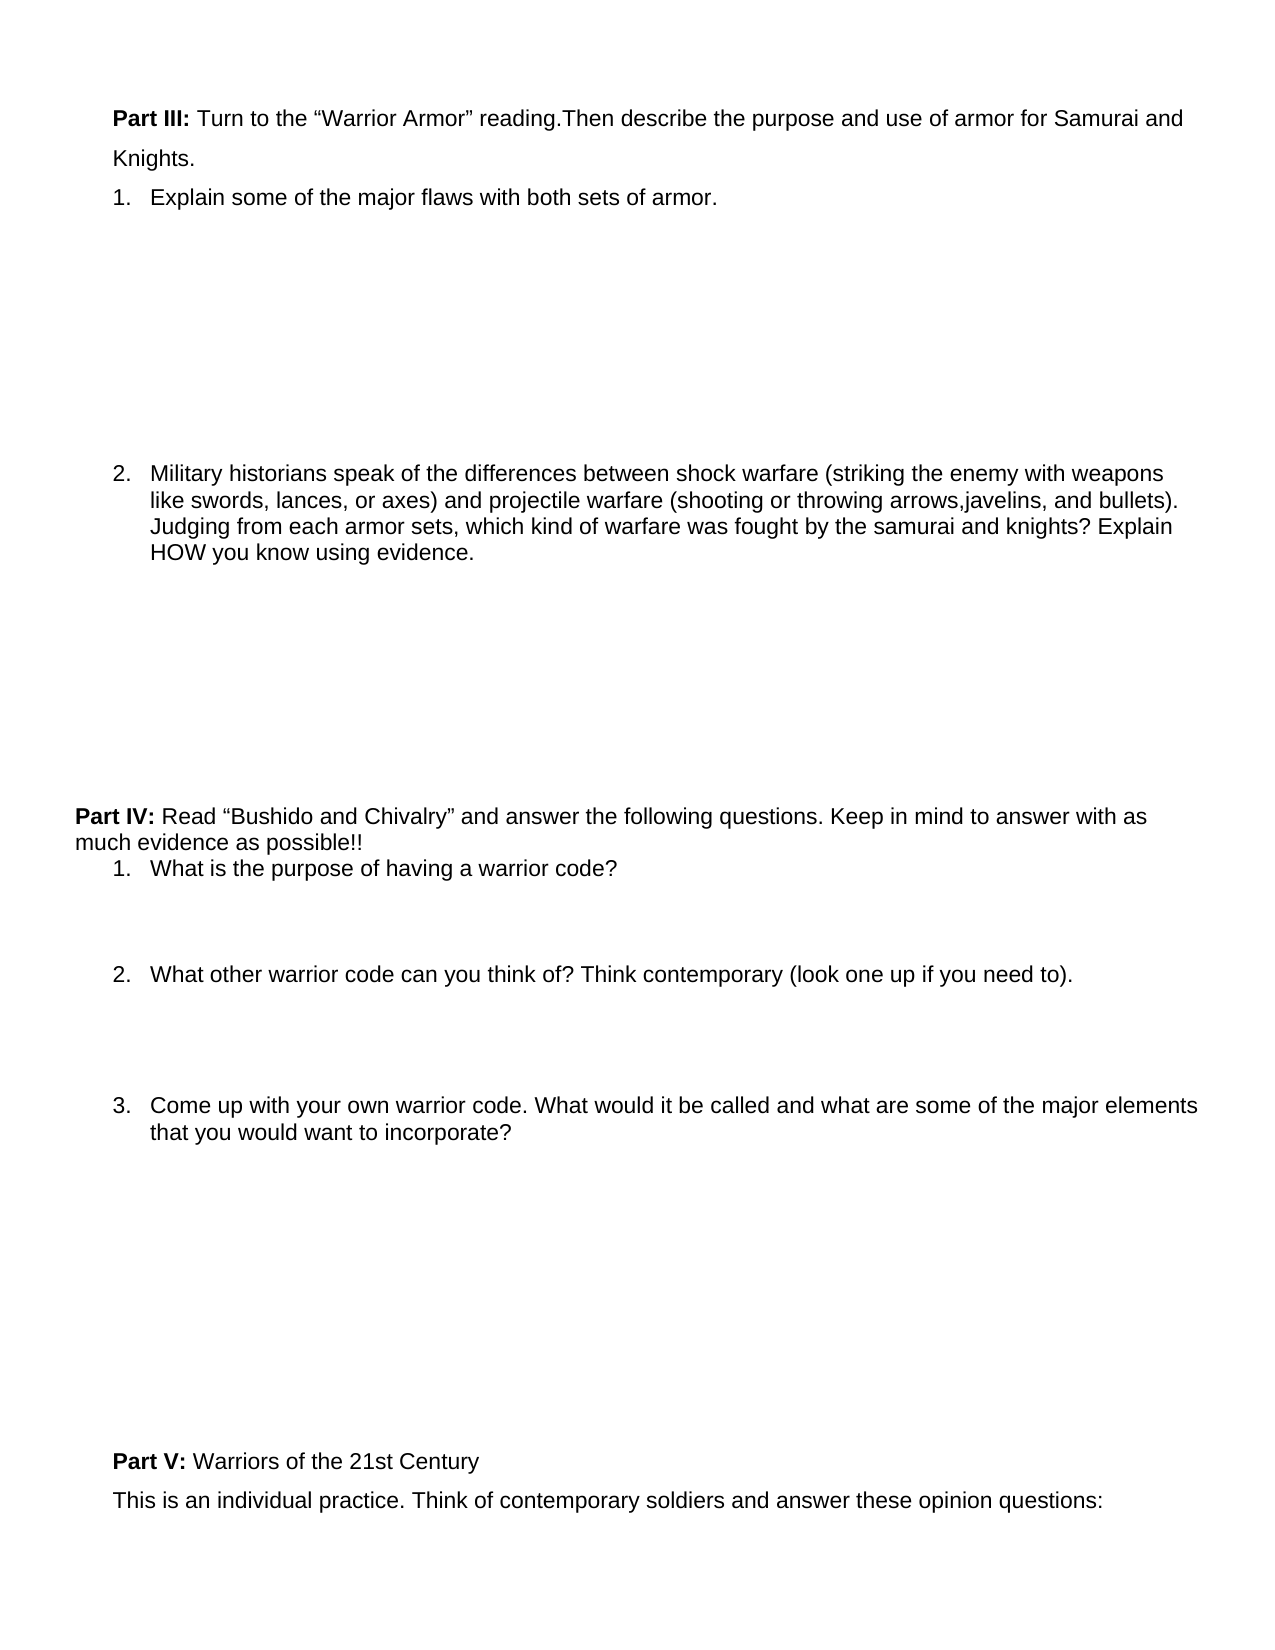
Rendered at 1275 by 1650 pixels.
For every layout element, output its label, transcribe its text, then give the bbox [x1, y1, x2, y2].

text Part IV: Read “Bushido and Chivalry” and answer the following questions. Keep in mind to answer with as much evidence as possible!! [75, 803, 1200, 855]
list What other warrior code can you think of? Think contemporary (look one up if you need to). [112, 961, 1200, 987]
list What is the purpose of having a warrior code? [112, 855, 1200, 882]
list Military historians speak of the differences between shock warfare (striking the enemy with weapons like swords, lances, or axes) and projectile warfare (shooting or throwing arrows,javelins, and bullets). Judging from each armor sets, which kind of warfare was fought by the samurai and knights? Explain HOW you know using evidence. [112, 460, 1200, 566]
text Part III: Turn to the “Warrior Armor” reading.Then describe the purpose and use of armor for Samurai and Knights. [112, 105, 1200, 171]
list Explain some of the major flaws with both sets of armor. [112, 184, 1200, 210]
text This is an individual practice. Think of contemporary soldiers and answer these opinion questions: [112, 1487, 1200, 1514]
text Part V: Warriors of the 21st Century [112, 1448, 1200, 1474]
list Come up with your own warrior code. What would it be called and what are some of the major elements that you would want to incorporate? [112, 1092, 1200, 1145]
